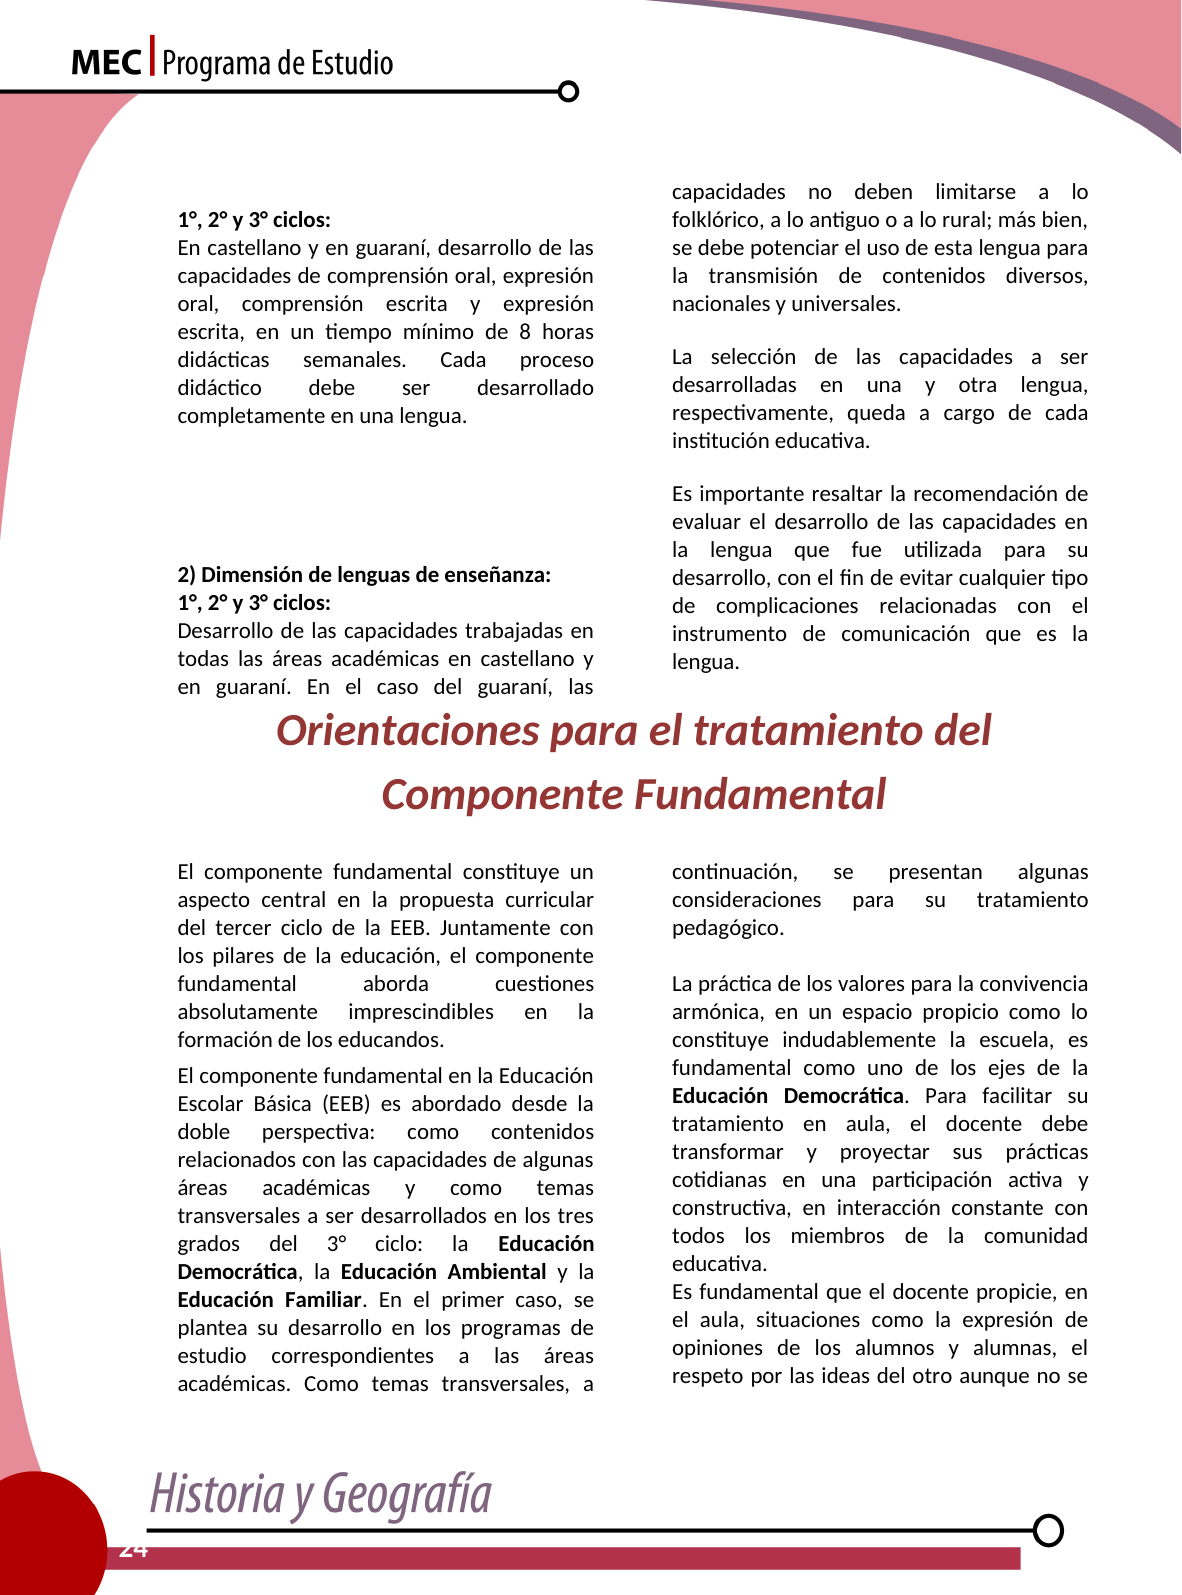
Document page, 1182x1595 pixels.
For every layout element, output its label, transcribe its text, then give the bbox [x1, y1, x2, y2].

text Es importante resaltar la recomendación de evaluar el desarrollo de las capacidades en la lengua que fue utilizada para su desarrollo, con el fin de evitar cualquier tipo de complicaciones relacionadas con el instrumento de comunicación que es la lengua. [672, 479, 1089, 676]
text 1°, 2° y 3° ciclos: [177, 588, 594, 616]
text El componente fundamental en Básica (EEB) es abordado desde la doble perspectiva: como contenidos relacionados con las capacidades de algunas áreas académicas y como temas transversales a ser desarrollados en los tres grados del 3° ciclo: , y En el primer caso, se plantea su desarrollo en los programas de estudio correspondientes a las áreas académicas. Como temas transversales, a continuación, se presentan algunas consideraciones para su tratamiento pedagógico. [672, 857, 1089, 941]
text 1°, 2° y 3° ciclos: [177, 205, 594, 233]
picture [0, 0, 1182, 1595]
text Orientaciones para el tratamiento del Componente Fundamental [177, 701, 1091, 821]
text El componente fundamental constituye un aspecto central en la propuesta curricular del tercer ciclo de con los pilares de la educación, el componente fundamental aborda cuestiones absolutamente imprescindibles en la formación de los educandos. [177, 857, 594, 1053]
text 2) Dimensión de lenguas de enseñanza: [177, 560, 594, 588]
text El componente fundamental en Básica (EEB) es abordado desde la doble perspectiva: como contenidos relacionados con las capacidades de algunas áreas académicas y como temas transversales a ser desarrollados en los tres grados del 3° ciclo: , y En el primer caso, se plantea su desarrollo en los programas de estudio correspondientes a las áreas académicas. Como temas transversales, a continuación, se presentan algunas consideraciones para su tratamiento pedagógico. [177, 1061, 594, 1397]
text Desarrollo de las capacidades trabajadas en todas las áreas académicas en castellano y en guaraní. En el caso del guaraní, las capacidades no deben limitarse a lo folklórico, a lo antiguo o a lo rural; más bien, se debe potenciar el uso de esta lengua para la transmisión de contenidos diversos, nacionales y universales. [672, 177, 1089, 317]
text La selección de las capacidades a ser desarrolladas en una y otra lengua, respectivamente, queda a cargo de cada institución educativa. [672, 342, 1089, 454]
text La práctica de los valores para la convivencia armónica, en un espacio propicio como lo constituye indudablemente la escuela, es fundamental como uno de los ejes de Para facilitar su tratamiento en aula, el docente debe transformar y proyectar sus prácticas cotidianas en una participación activa y constructiva, en interacción constante con todos los miembros de la comunidad educativa. [672, 969, 1089, 1277]
text Desarrollo de las capacidades trabajadas en todas las áreas académicas en castellano y en guaraní. En el caso del guaraní, las capacidades no deben limitarse a lo folklórico, a lo antiguo o a lo rural; más bien, se debe potenciar el uso de esta lengua para la transmisión de contenidos diversos, nacionales y universales. [177, 616, 594, 701]
text En castellano y en guaraní, desarrollo de las capacidades de comprensión oral, expresión oral, comprensión escrita y expresión escrita, en un tiempo mínimo de 8 horas didácticas semanales. Cada proceso didáctico debe ser desarrollado completamente en una lengua. [177, 233, 594, 429]
